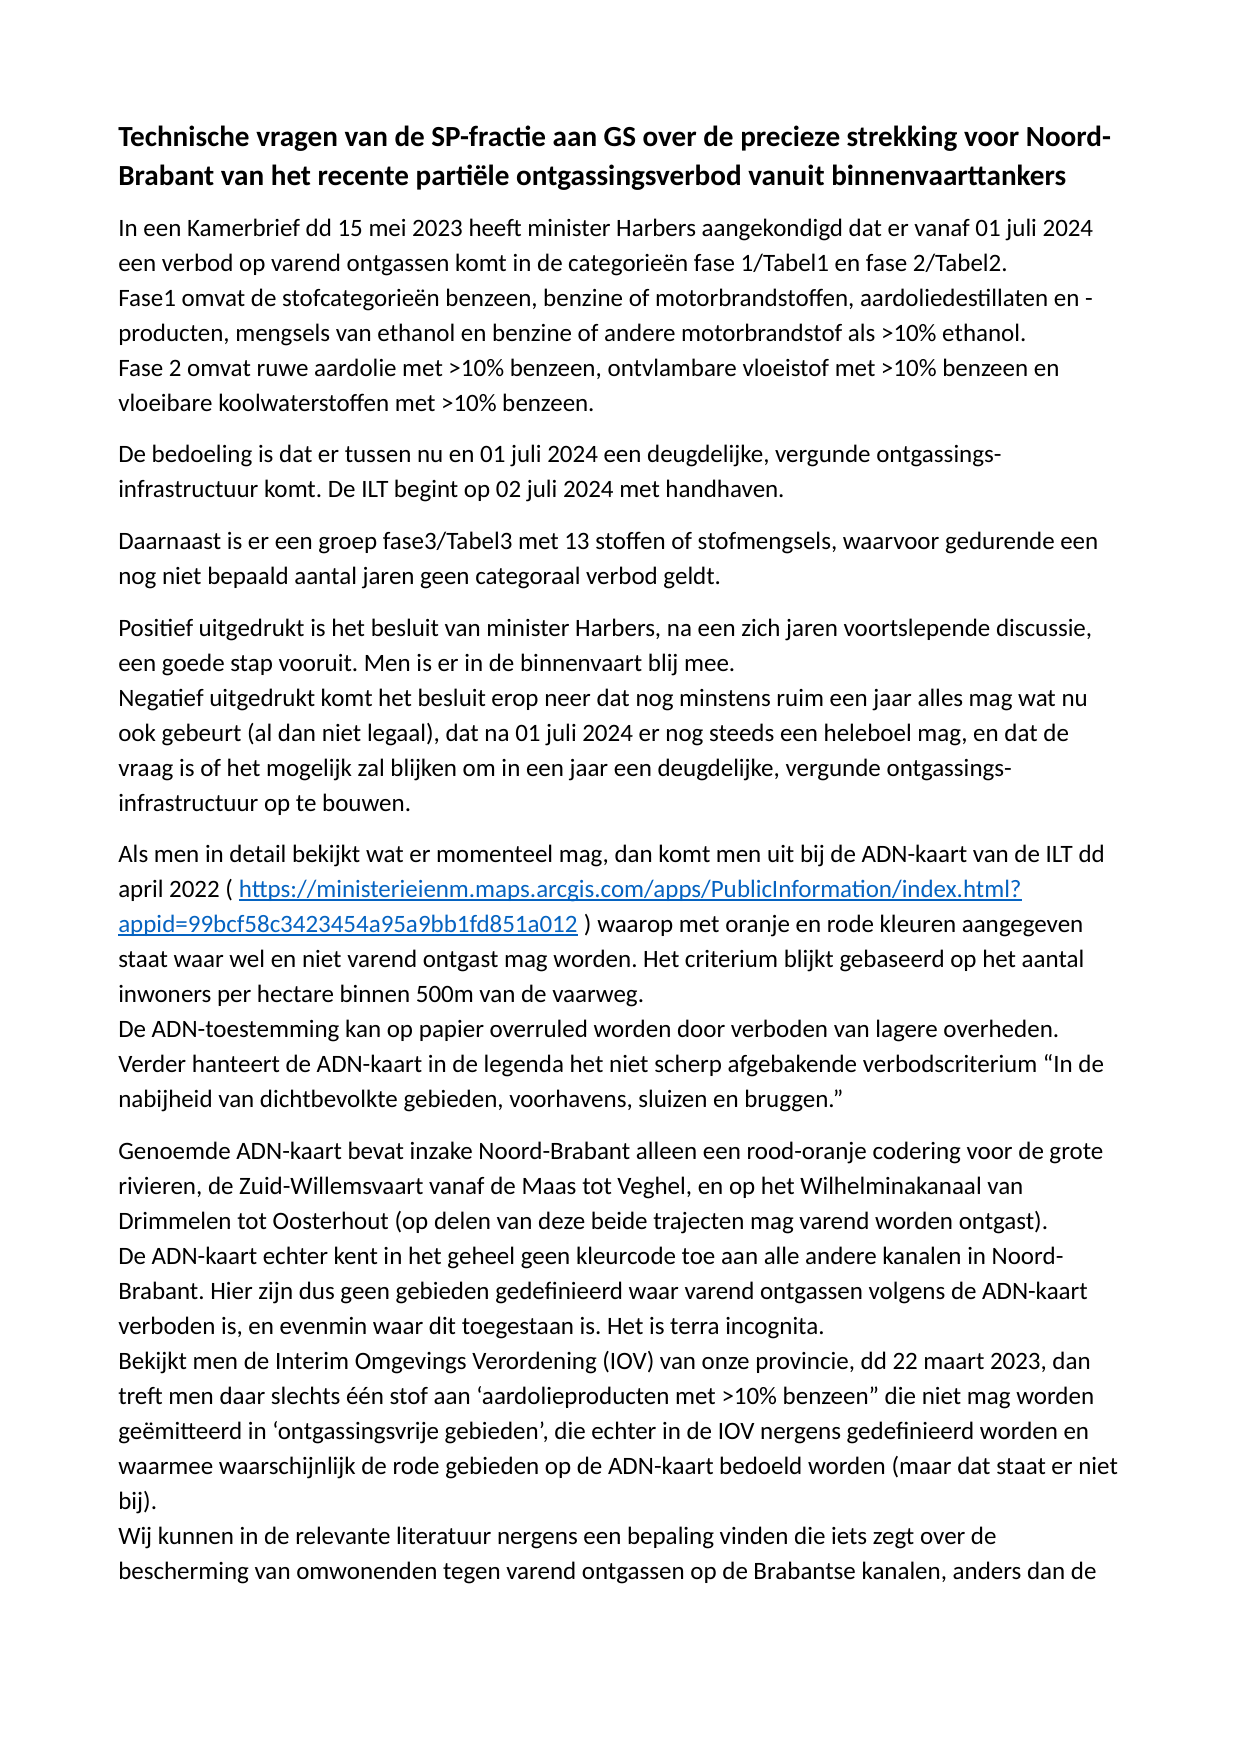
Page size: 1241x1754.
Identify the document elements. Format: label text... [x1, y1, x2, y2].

text Als men in detail bekijkt wat er momenteel mag, dan komt men uit bij de ADN-kaart van de ILT dd april 2022 ( https://ministerieienm.maps.arcgis.com/apps/PublicInformation/index.html?appid=99bcf58c3423454a95a9bb1fd851a012 ) waarop met oranje en rode kleuren aangegeven staat waar wel en niet varend ontgast mag worden. Het criterium blijkt gebaseerd op het aantal inwoners per hectare binnen 500m van de vaarweg. De ADN-toestemming kan op papier overruled worden door verboden van lagere overheden. Verder hanteert de ADN-kaart in de legenda het niet scherp afgebakende verbodscriterium “In de nabijheid van dichtbevolkte gebieden, voorhavens, sluizen en bruggen.” [118, 838, 1122, 1114]
text De bedoeling is dat er tussen nu en 01 juli 2024 een deugdelijke, vergunde ontgassings-infrastructuur komt. De ILT begint op 02 juli 2024 met handhaven. [118, 438, 1122, 504]
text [118, 1135, 1122, 1586]
text Daarnaast is er een groep fase3/Tabel3 met 13 stoffen of stofmengsels, waarvoor gedurende een nog niet bepaald aantal jaren geen categoraal verbod geldt. [118, 525, 1122, 591]
text Positief uitgedrukt is het besluit van minister Harbers, na een zich jaren voortslepende discussie, een goede stap vooruit. Men is er in de binnenvaart blij mee. Negatief uitgedrukt komt het besluit erop neer dat nog minstens ruim een jaar alles mag wat nu ook gebeurt (al dan niet legaal), dat na 01 juli 2024 er nog steeds een heleboel mag, en dat de vraag is of het mogelijk zal blijken om in een jaar een deugdelijke, vergunde ontgassings-infrastructuur op te bouwen. [118, 612, 1122, 817]
text In een Kamerbrief dd 15 mei 2023 heeft minister Harbers aangekondigd dat er vanaf 01 juli 2024 een verbod op varend ontgassen komt in de categorieën fase 1/Tabel1 en fase 2/Tabel2. Fase1 omvat de stofcategorieën benzeen, benzine of motorbrandstoffen, aardoliedestillaten en -producten, mengsels van ethanol en benzine of andere motorbrandstof als >10% ethanol. Fase 2 omvat ruwe aardolie met >10% benzeen, ontvlambare vloeistof met >10% benzeen en vloeibare koolwaterstoffen met >10% benzeen. [118, 212, 1122, 417]
text Technische vragen van de SP-fractie aan GS over de precieze strekking voor Noord-Brabant van het recente partiële ontgassingsverbod vanuit binnenvaarttankers [118, 118, 1122, 192]
